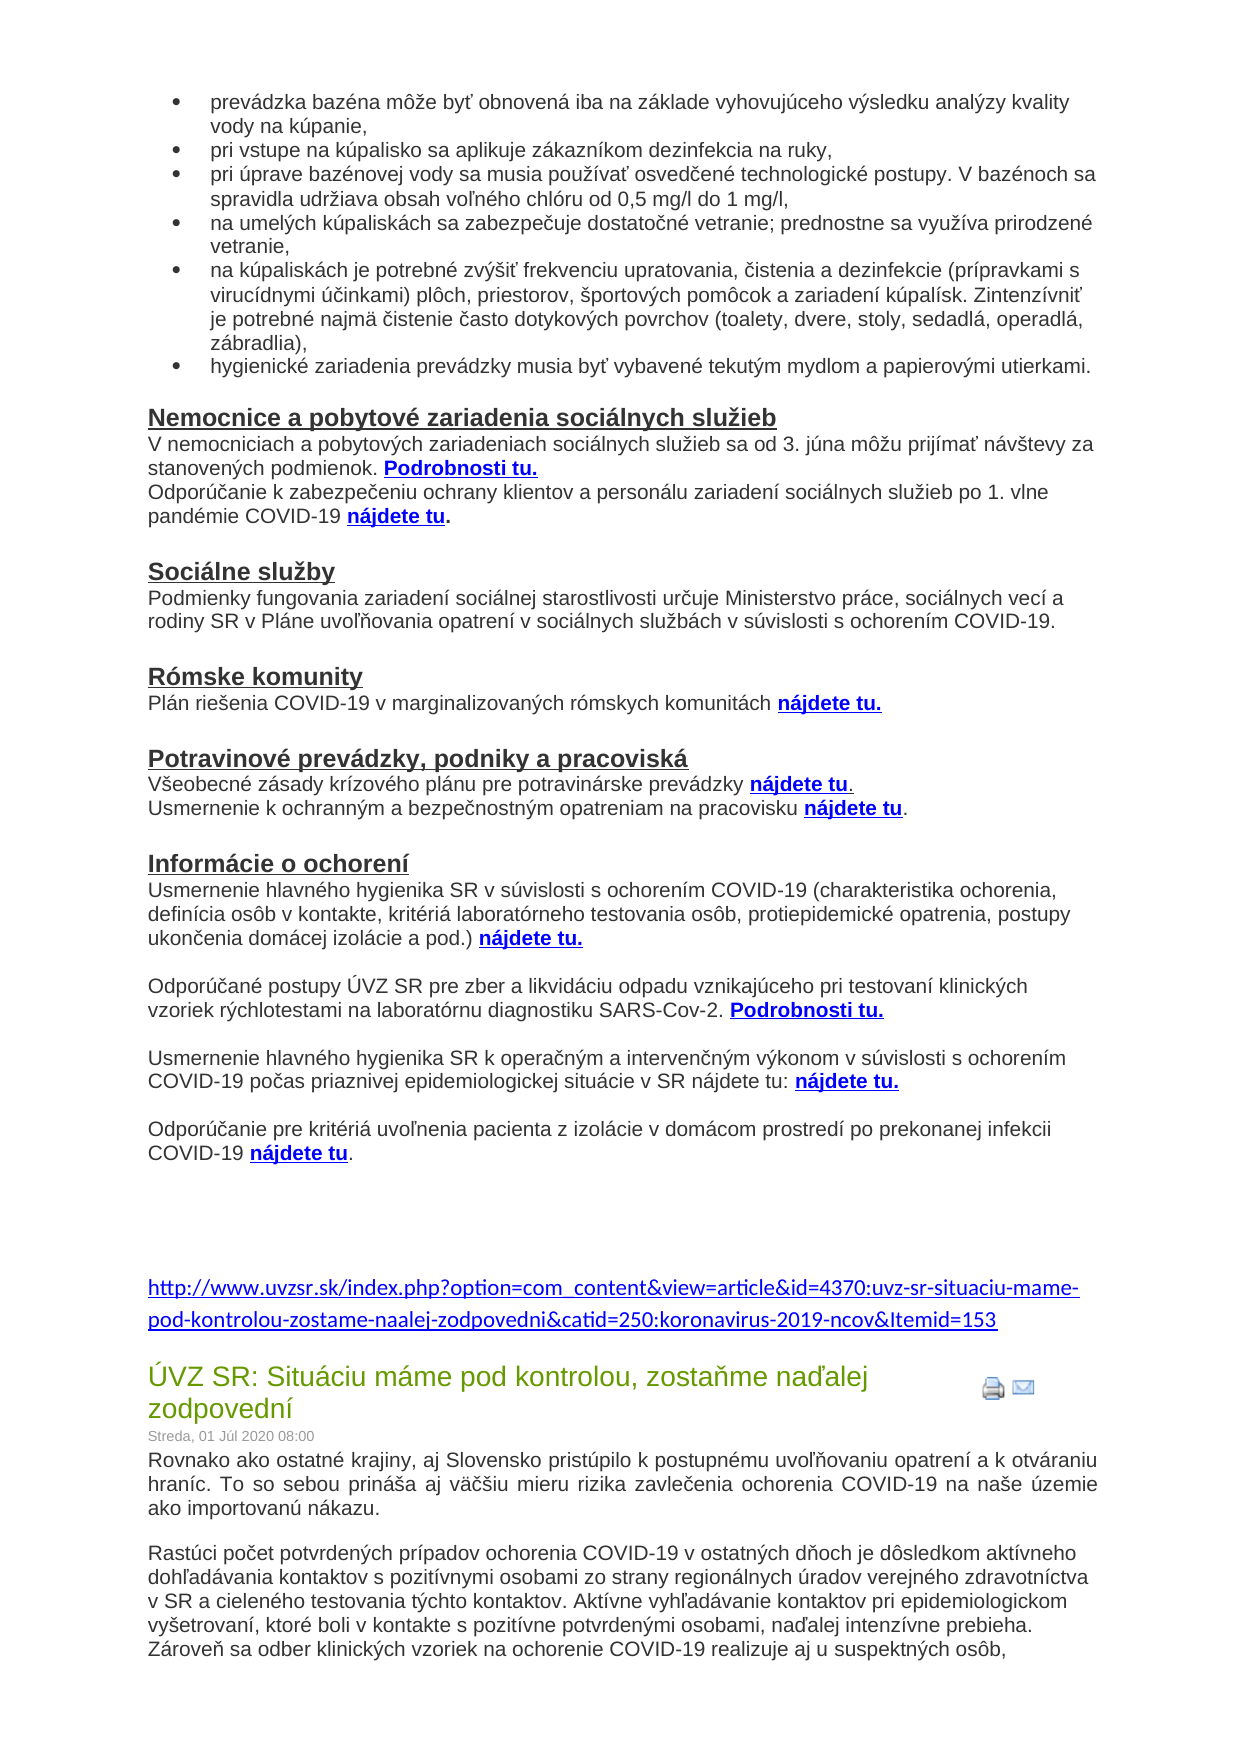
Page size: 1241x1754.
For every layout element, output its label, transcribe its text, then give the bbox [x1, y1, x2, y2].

table_header ÚVZ SR: Situáciu máme pod kontrolou, zostaňme naďalej zodpovední [146, 1358, 978, 1426]
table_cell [146, 1446, 1100, 1662]
table_header [1006, 1358, 1036, 1426]
picture [982, 1377, 1005, 1400]
text http://www.uvzsr.sk/index.php?option=com_content&view=article&id=4370:uvz-sr-situaciu-mame-pod-kontrolou-zostame-naalej-zodpovedni&catid=250:koronavirus-2019-ncov&Itemid=153 [148, 1273, 1093, 1333]
table_header Streda, 01 Júl 2020 08:00 [146, 1426, 1100, 1446]
picture [1012, 1377, 1035, 1400]
table_header [978, 1358, 1006, 1426]
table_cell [146, 89, 1100, 1167]
